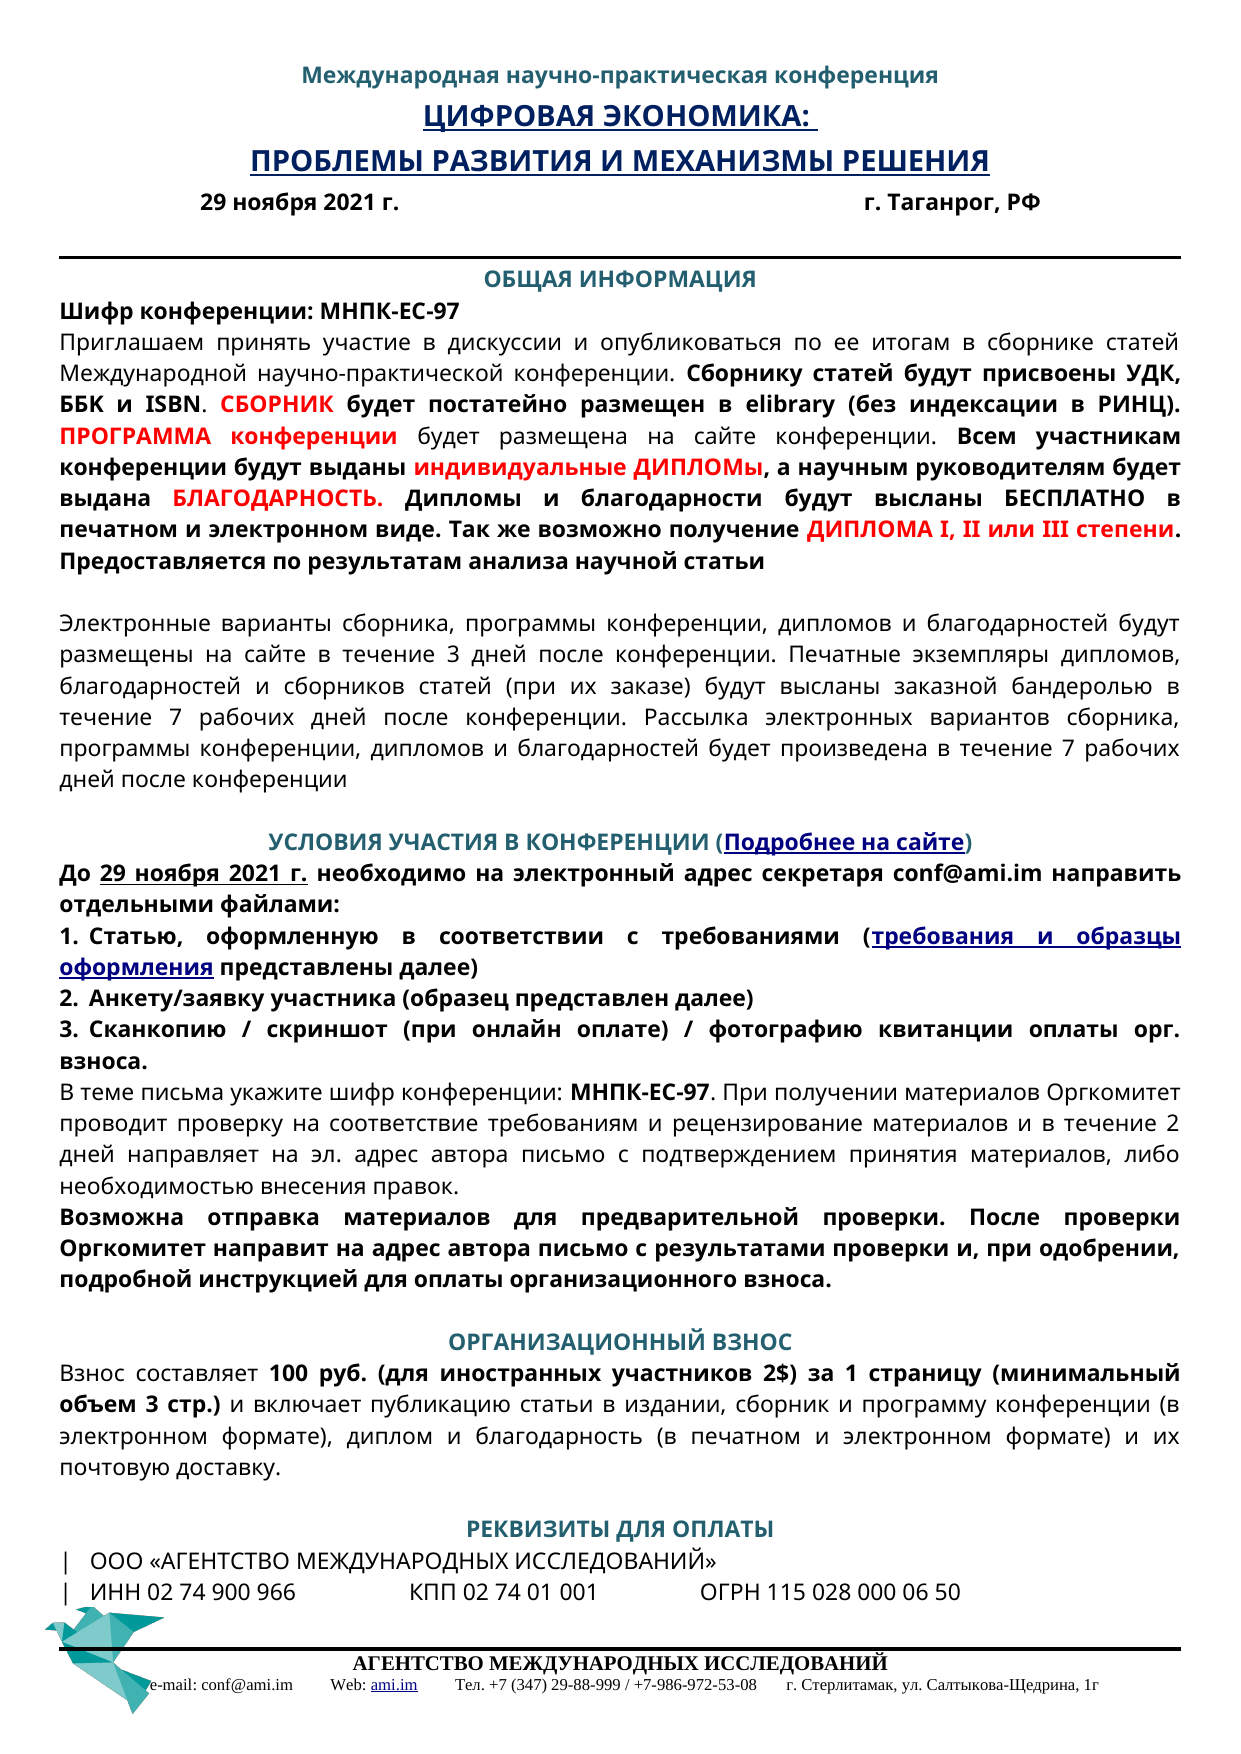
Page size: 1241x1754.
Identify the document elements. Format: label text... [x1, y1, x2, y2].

text ОБЩАЯ ИНФОРМАЦИЯ [59, 263, 1181, 294]
text 29 ноября 2021 г. г. Таганрог, РФ [59, 186, 1181, 217]
text Возможна отправка материалов для предварительной проверки. После проверки Оргкомитет направит на адрес автора письмо с результатами проверки и, при одобрении, подробной инструкцией для оплаты организационного взноса. [59, 1201, 1181, 1294]
text До 29 ноября 2021 г. необходимо на электронный адрес секретаря conf@ami.im направить отдельными файлами: [59, 857, 1181, 919]
text | ИНН 02 74 900 966 КПП 02 74 01 001 ОГРН 115 028 000 06 50 [59, 1576, 1181, 1607]
text ОРГАНИЗАЦИОННЫЙ ВЗНОС [59, 1326, 1181, 1357]
list Анкету/заявку участника (образец представлен далее) [59, 982, 1181, 1013]
text ЦИФРОВАЯ ЭКОНОМИКА: ПРОБЛЕМЫ РАЗВИТИЯ И МЕХАНИЗМЫ РЕШЕНИЯ [59, 95, 1181, 180]
text Электронные варианты сборника, программы конференции, дипломов и благодарностей будут размещены на сайте в течение 3 дней после конференции. Печатные экземпляры дипломов, благодарностей и сборников статей (при их заказе) будут высланы заказной бандеролью в течение 7 рабочих дней после конференции. Рассылка электронных вариантов сборника, программы конференции, дипломов и благодарностей будет произведена в течение 7 рабочих дней после конференции [59, 607, 1181, 794]
list Статью, оформленную в соответствии с требованиями (требования и образцы оформления представлены далее) [59, 919, 1181, 982]
text | ООО «АГЕНТСТВО МЕЖДУНАРОДНЫХ ИССЛЕДОВАНИЙ» [59, 1544, 1181, 1576]
list Сканкопию / скриншот (при онлайн оплате) / фотографию квитанции оплаты орг. взноса. [59, 1013, 1181, 1076]
text Приглашаем принять участие в дискуссии и опубликоваться по ее итогам в сборнике статей Международной научно-практической конференции. Сборнику статей будут присвоены УДК, ББK и ISBN. СБОРНИК будет постатейно размещен в elibrary (без индексации в РИНЦ). ПРОГРАММА конференции будет размещена на сайте конференции. Всем участникам конференции будут выданы индивидуальные ДИПЛОМы, а научным руководителям будет выдана БЛАГОДАРНОСТЬ. Дипломы и благодарности будут высланы БЕСПЛАТНО в печатном и электронном виде. Так же возможно получение ДИПЛОМА I, II или III степени. Предоставляется по результатам анализа научной статьи [59, 326, 1181, 576]
text РЕКВИЗИТЫ ДЛЯ ОПЛАТЫ [59, 1513, 1181, 1544]
text УСЛОВИЯ УЧАСТИЯ В КОНФЕРЕНЦИИ (Подробнее на сайте) [59, 826, 1181, 857]
picture [44, 1607, 171, 1719]
text Взнос составляет 100 руб. (для иностранных участников 2$) за 1 страницу (минимальный объем 3 стр.) и включает публикацию статьи в издании, сборник и программу конференции (в электронном формате), диплом и благодарность (в печатном и электронном формате) и их почтовую доставку. [59, 1357, 1181, 1482]
text Международная научно-практическая конференция [59, 59, 1181, 90]
text Шифр конференции: МНПК-EC-97 [59, 294, 1181, 326]
text В теме письма укажите шифр конференции: МНПК-EC-97. При получении материалов Оргкомитет проводит проверку на соответствие требованиям и рецензирование материалов и в течение 2 дней направляет на эл. адрес автора письмо с подтверждением принятия материалов, либо необходимостью внесения правок. [59, 1076, 1181, 1201]
